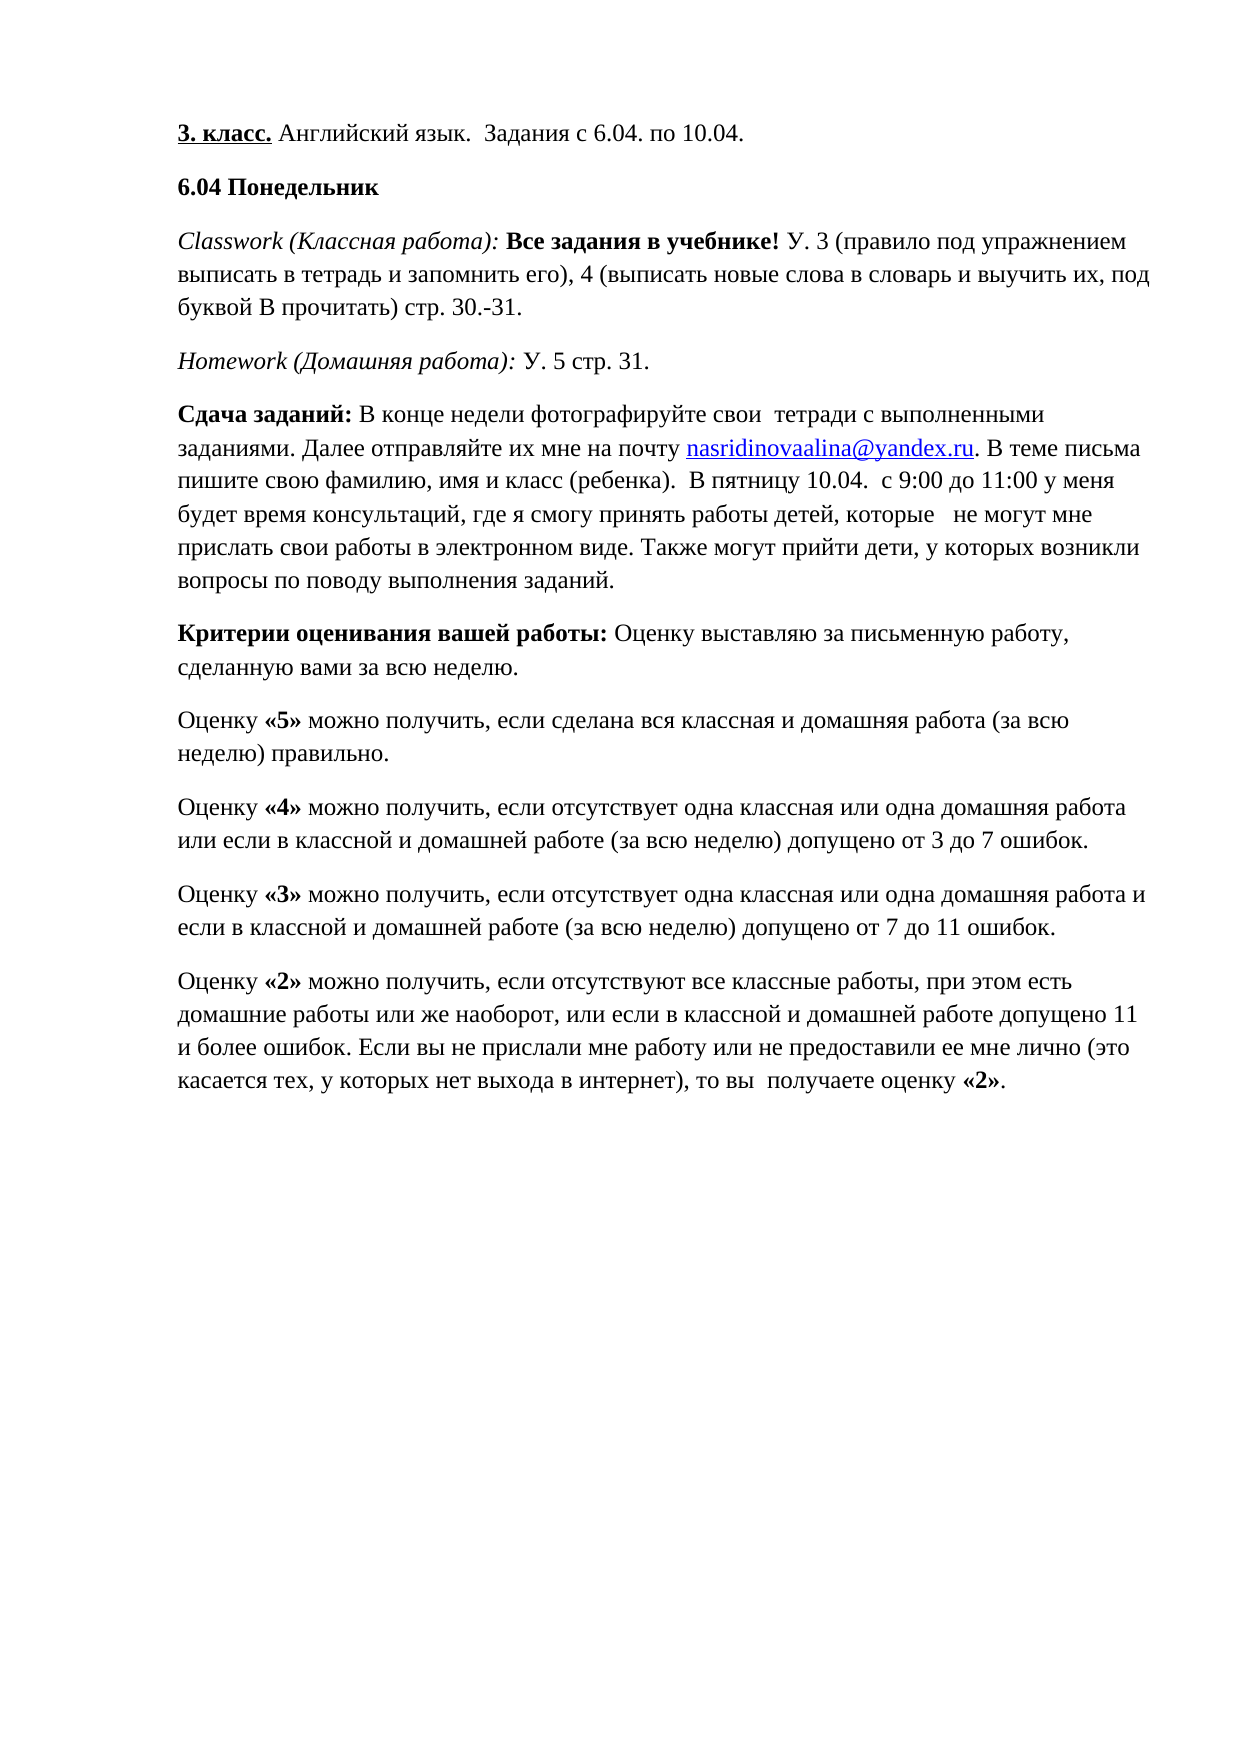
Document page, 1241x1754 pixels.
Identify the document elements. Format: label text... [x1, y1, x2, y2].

text Критерии оценивания вашей работы: Оценку выставляю за письменную работу, сделанную вами за всю неделю. [177, 618, 1152, 680]
text Сдача заданий: В конце недели фотографируйте свои тетради с выполненными заданиями. Далее отправляйте их мне на почту nasridinovaalina@yandex.ru. В теме письма пишите свою фамилию, имя и класс (ребенка). В пятницу 10.04. с 9:00 до 11:00 у меня будет время консультаций, где я смогу принять работы детей, которые не могут мне прислать свои работы в электронном виде. Также могут прийти дети, у которых возникли вопросы по поводу выполнения заданий. [177, 399, 1152, 593]
text 6.04 Понедельник [177, 172, 1152, 201]
text Оценку «3» можно получить, если отсутствует одна классная или одна домашняя работа и если в классной и домашней работе (за всю неделю) допущено от 7 до 11 ошибок. [177, 879, 1152, 941]
text 3. класс. Английский язык. Задания с 6.04. по 10.04. [177, 118, 1152, 147]
text Homework (Домашняя работа): У. 5 стр. 31. [177, 346, 1152, 374]
text Оценку «2» можно получить, если отсутствуют все классные работы, при этом есть домашние работы или же наоборот, или если в классной и домашней работе допущено 11 и более ошибок. Если вы не прислали мне работу или не предоставили ее мне лично (это касается тех, у которых нет выхода в интернет), то вы получаете оценку «2». [177, 966, 1152, 1094]
text Оценку «5» можно получить, если сделана вся классная и домашняя работа (за всю неделю) правильно. [177, 705, 1152, 767]
text Classwork (Классная работа): Все задания в учебнике! У. 3 (правило под упражнением выписать в тетрадь и запомнить его), 4 (выписать новые слова в словарь и выучить их, под буквой B прочитать) стр. 30.-31. [177, 226, 1152, 321]
text Оценку «4» можно получить, если отсутствует одна классная или одна домашняя работа или если в классной и домашней работе (за всю неделю) допущено от 3 до 7 ошибок. [177, 792, 1152, 854]
